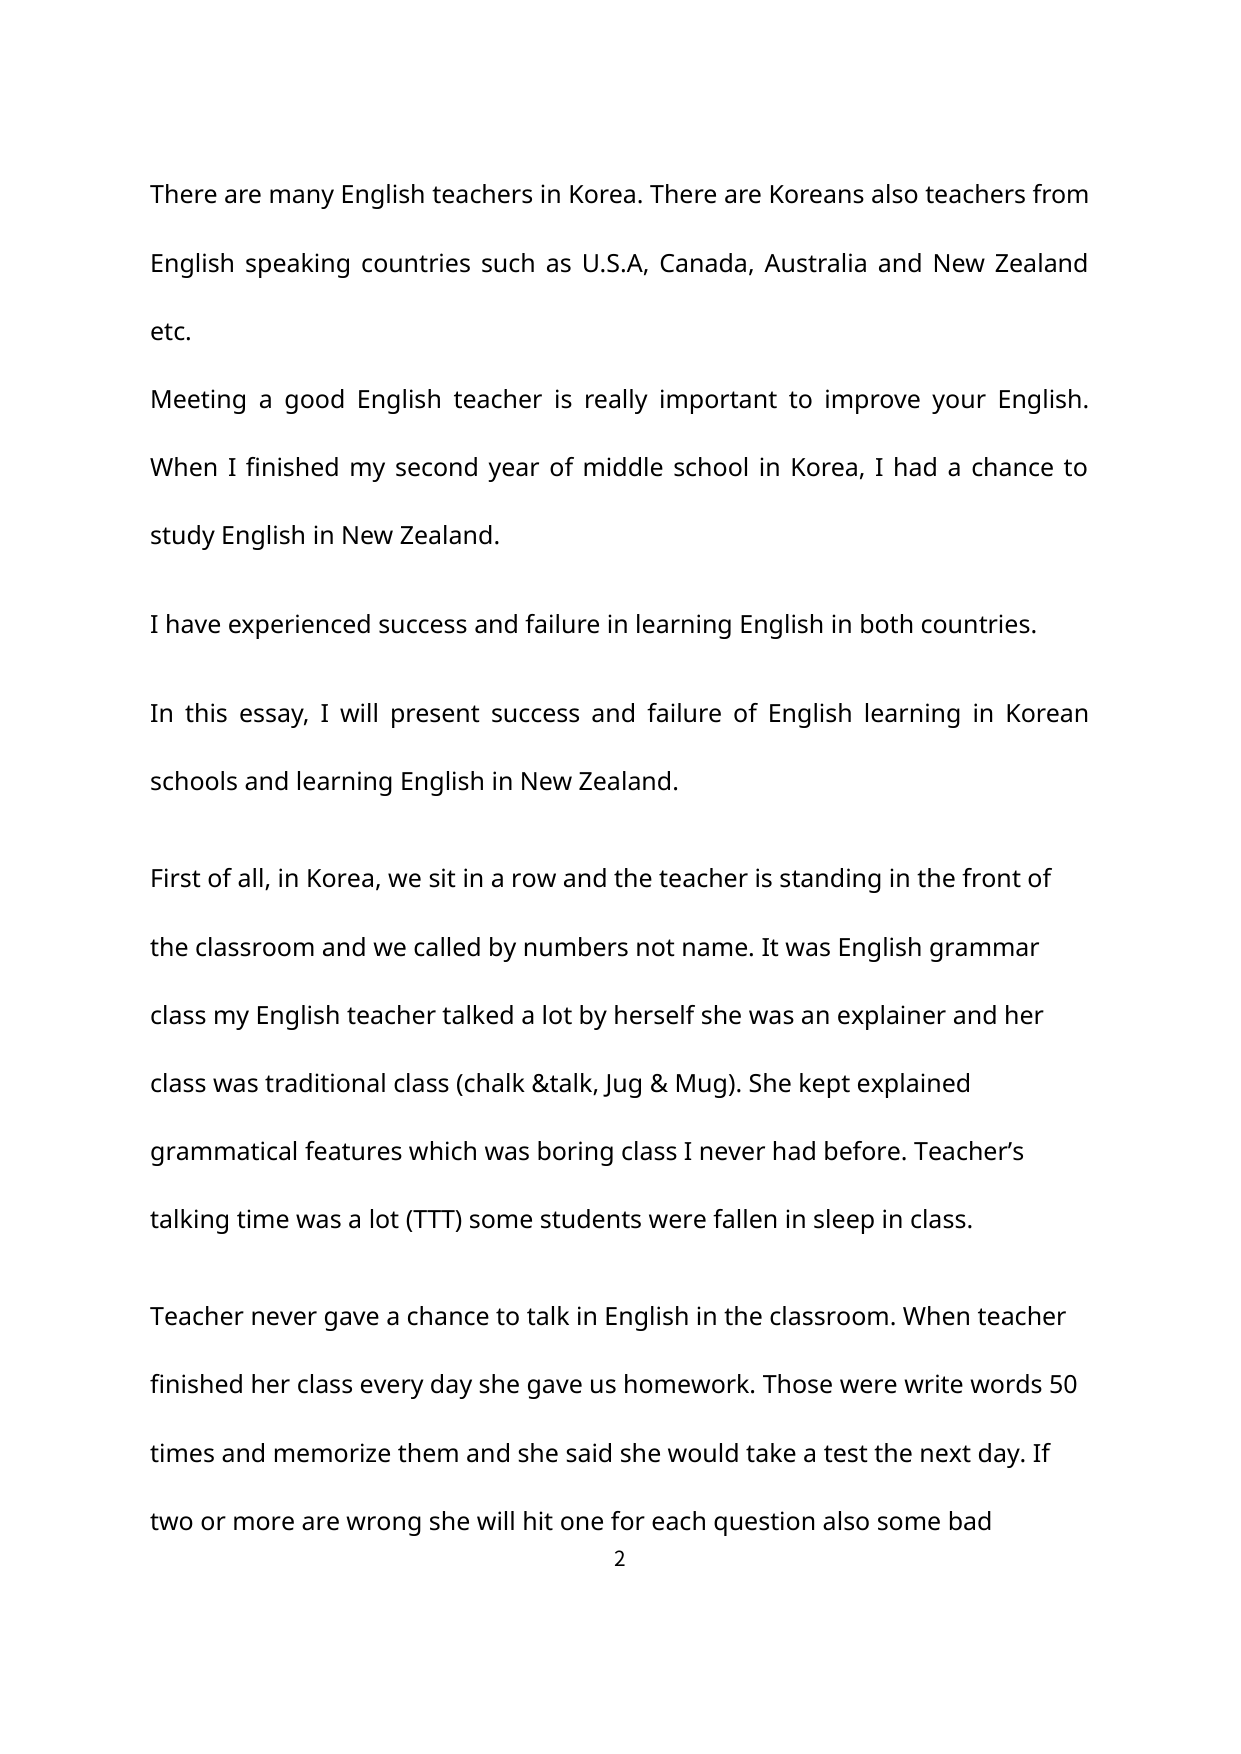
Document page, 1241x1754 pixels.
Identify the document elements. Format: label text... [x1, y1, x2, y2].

text First of all, in Korea, we sit in a row and the teacher is standing in the front of the classroom and we called by numbers not name. It was English grammar class my English teacher talked a lot by herself she was an explainer and her class was traditional class (chalk &talk, Jug & Mug). She kept explained grammatical features which was boring class I never had before. Teacher’s talking time was a lot (TTT) some students were fallen in sleep in class. [150, 861, 1090, 1236]
text In this essay, I will present success and failure of English learning in Korean schools and learning English in New Zealand. [150, 696, 1090, 798]
text There are many English teachers in Korea. There are Koreans also teachers from English speaking countries such as U.S.A, Canada, Australia and New Zealand etc. Meeting a good English teacher is really important to improve your English. When I finished my second year of middle school in Korea, I had a chance to study English in New Zealand. [150, 177, 1090, 552]
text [150, 1299, 1090, 1537]
text I have experienced success and failure in learning English in both countries. [150, 607, 1090, 641]
